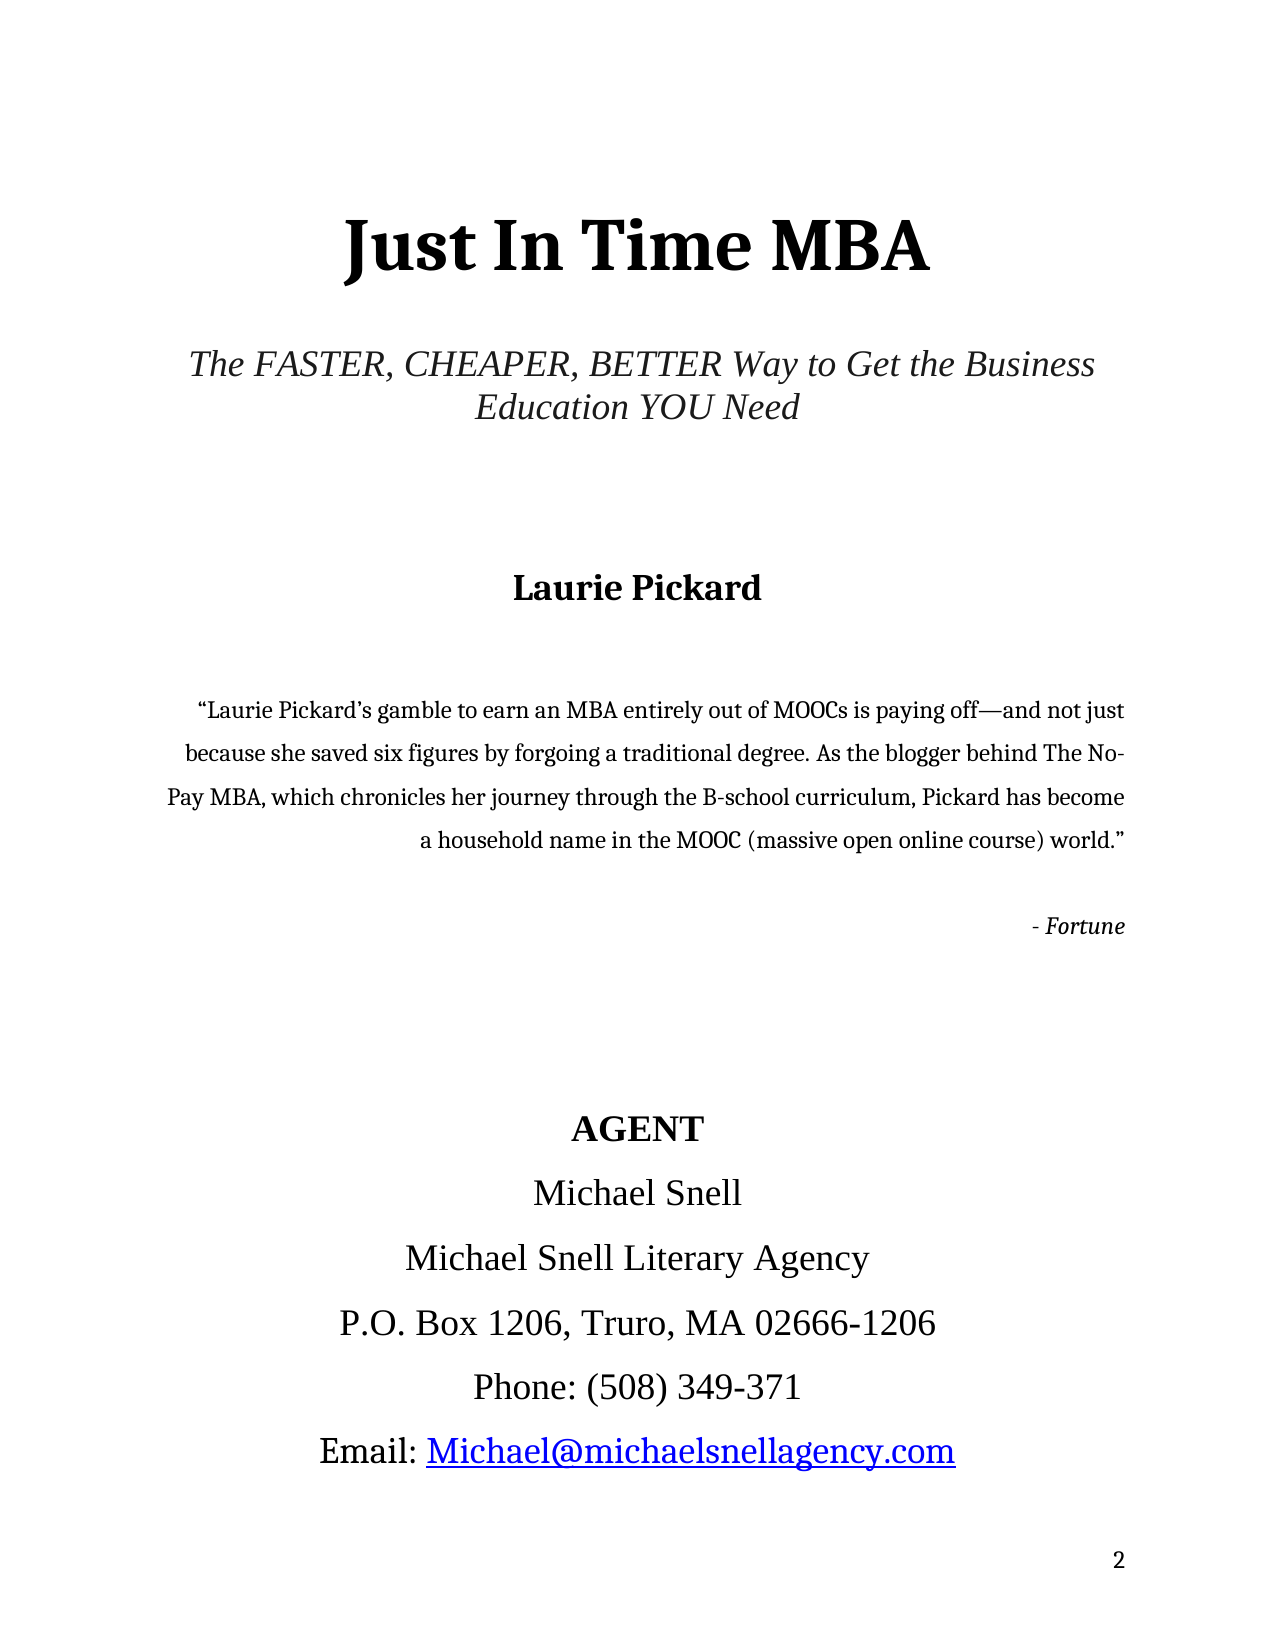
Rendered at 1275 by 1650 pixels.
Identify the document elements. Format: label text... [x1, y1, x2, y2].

text Michael Snell Literary Agency [150, 1235, 1125, 1278]
text Phone: (508) 349-371 [150, 1365, 1125, 1408]
text Laurie Pickard [150, 567, 1125, 610]
text Email: Michael@michaelsnellagency.com [150, 1429, 1125, 1472]
text Just In Time MBA [150, 203, 1125, 289]
text “Laurie Pickard’s gamble to earn an MBA entirely out of MOOCs is paying off—and not just because she saved six figures by forgoing a traditional degree. As the blogger behind The No-Pay MBA, which chronicles her journey through the B-school curriculum, Pickard has become a household name in the MOOC (massive open online course) world.” [150, 696, 1125, 854]
text P.O. Box 1206, Truro, MA 02666-1206 [150, 1300, 1125, 1343]
text - Fortune [150, 912, 1125, 941]
text Michael Snell [150, 1171, 1125, 1214]
text The FASTER, CHEAPER, BETTER Way to Get the Business Education YOU Need [150, 342, 1125, 428]
text AGENT [150, 1106, 1125, 1149]
